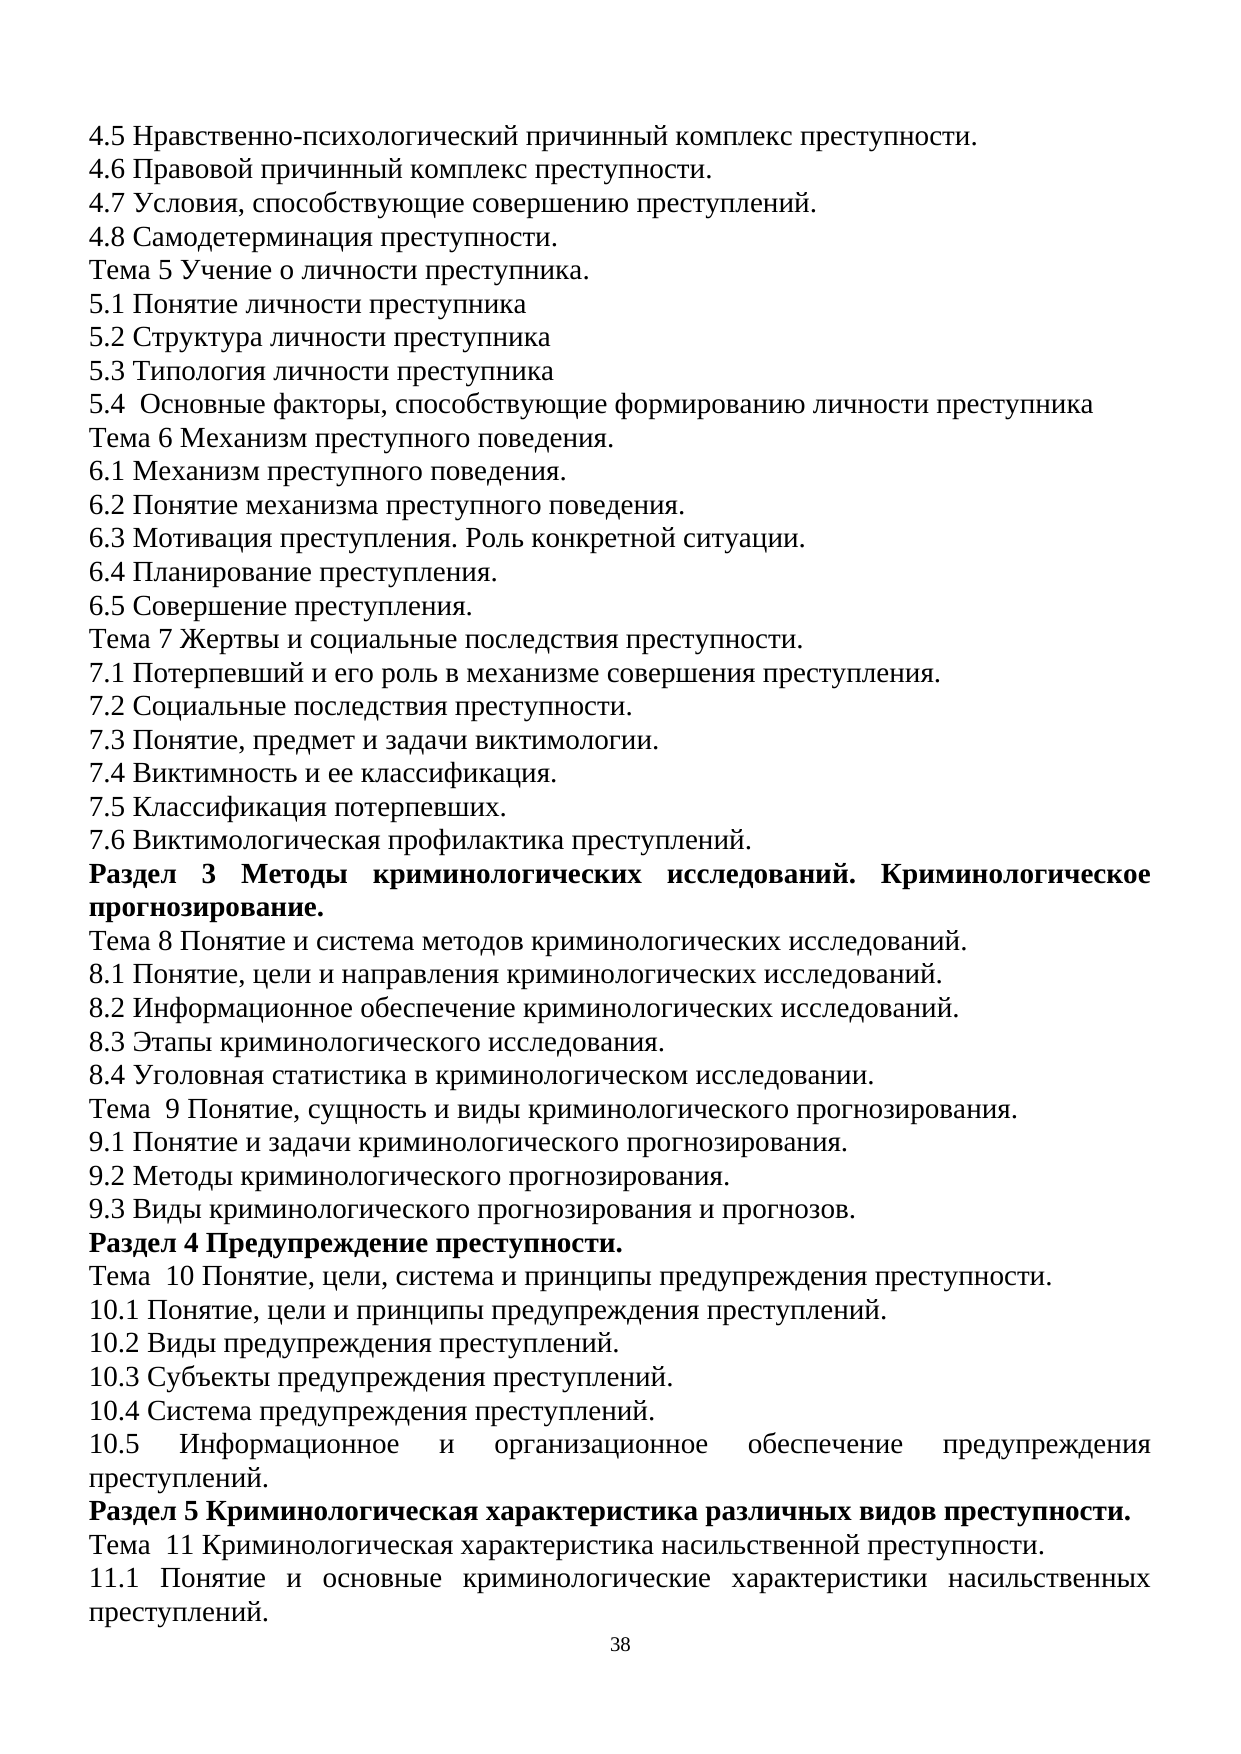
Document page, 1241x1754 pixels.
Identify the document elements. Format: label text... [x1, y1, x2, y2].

text Тема 10 Понятие, цели, система и принципы предупреждения преступности. [88, 1258, 1152, 1292]
text 8.1 Понятие, цели и направления криминологических исследований. [88, 957, 1152, 990]
list 10.4 Система предупреждения преступлений. [88, 1393, 1152, 1426]
text 6.5 Совершение преступления. [88, 588, 1152, 621]
text 9.3 Виды криминологического прогнозирования и прогнозов. [88, 1191, 1152, 1225]
list 7.6 Виктимологическая профилактика преступлений. [88, 822, 1152, 856]
text 6.1 Механизм преступного поведения. [88, 453, 1152, 487]
text 9.2 Методы криминологического прогнозирования. [88, 1158, 1152, 1191]
text 4.7 Условия, способствующие совершению преступлений. [88, 185, 1152, 219]
list 7.1 Потерпевший и его роль в механизме совершения преступления. [88, 655, 1152, 688]
list 7.5 Классификация потерпевших. [88, 789, 1152, 822]
list 10.3 Субъекты предупреждения преступлений. [88, 1359, 1152, 1393]
text 4.5 Нравственно-психологический причинный комплекс преступности. [88, 118, 1152, 152]
text Раздел 3 Методы криминологических исследований. Криминологическое прогнозирование. [88, 856, 1152, 923]
text 8.2 Информационное обеспечение криминологических исследований. [88, 990, 1152, 1024]
text 5.3 Типология личности преступника [88, 353, 1152, 386]
list 10.5 Информационное и организационное обеспечение предупреждения преступлений. [88, 1426, 1152, 1493]
list 7.3 Понятие, предмет и задачи виктимологии. [88, 722, 1152, 755]
text Раздел 5 Криминологическая характеристика различных видов преступности. [88, 1493, 1152, 1527]
text 5.2 Структура личности преступника [88, 319, 1152, 353]
text Тема 5 Учение о личности преступника. [88, 252, 1152, 286]
text 5.1 Понятие личности преступника [88, 286, 1152, 319]
text 8.4 Уголовная статистика в криминологическом исследовании. [88, 1057, 1152, 1091]
text 7.2 Социальные последствия преступности. [88, 688, 1152, 722]
text Тема 6 Механизм преступного поведения. [88, 420, 1152, 453]
list 10.2 Виды предупреждения преступлений. [88, 1326, 1152, 1359]
text 6.3 Мотивация преступления. Роль конкретной ситуации. [88, 521, 1152, 554]
list 7.4 Виктимность и ее классификация. [88, 755, 1152, 789]
text Раздел 4 Предупреждение преступности. [88, 1225, 1152, 1258]
text 6.2 Понятие механизма преступного поведения. [88, 487, 1152, 521]
text 8.3 Этапы криминологического исследования. [88, 1024, 1152, 1057]
list 10.1 Понятие, цели и принципы предупреждения преступлений. [88, 1292, 1152, 1326]
text Тема 11 Криминологическая характеристика насильственной преступности. [88, 1527, 1152, 1560]
text 4.8 Самодетерминация преступности. [88, 219, 1152, 252]
text 5.4 Основные факторы, способствующие формированию личности преступника [88, 386, 1152, 420]
text Тема 7 Жертвы и социальные последствия преступности. [88, 621, 1152, 655]
text 11.1 Понятие и основные криминологические характеристики насильственных преступлений. [88, 1560, 1152, 1627]
text Тема 8 Понятие и система методов криминологических исследований. [88, 923, 1152, 957]
text 6.4 Планирование преступления. [88, 554, 1152, 588]
text Тема 9 Понятие, сущность и виды криминологического прогнозирования. [88, 1091, 1152, 1124]
text 9.1 Понятие и задачи криминологического прогнозирования. [88, 1124, 1152, 1158]
text 4.6 Правовой причинный комплекс преступности. [88, 152, 1152, 185]
